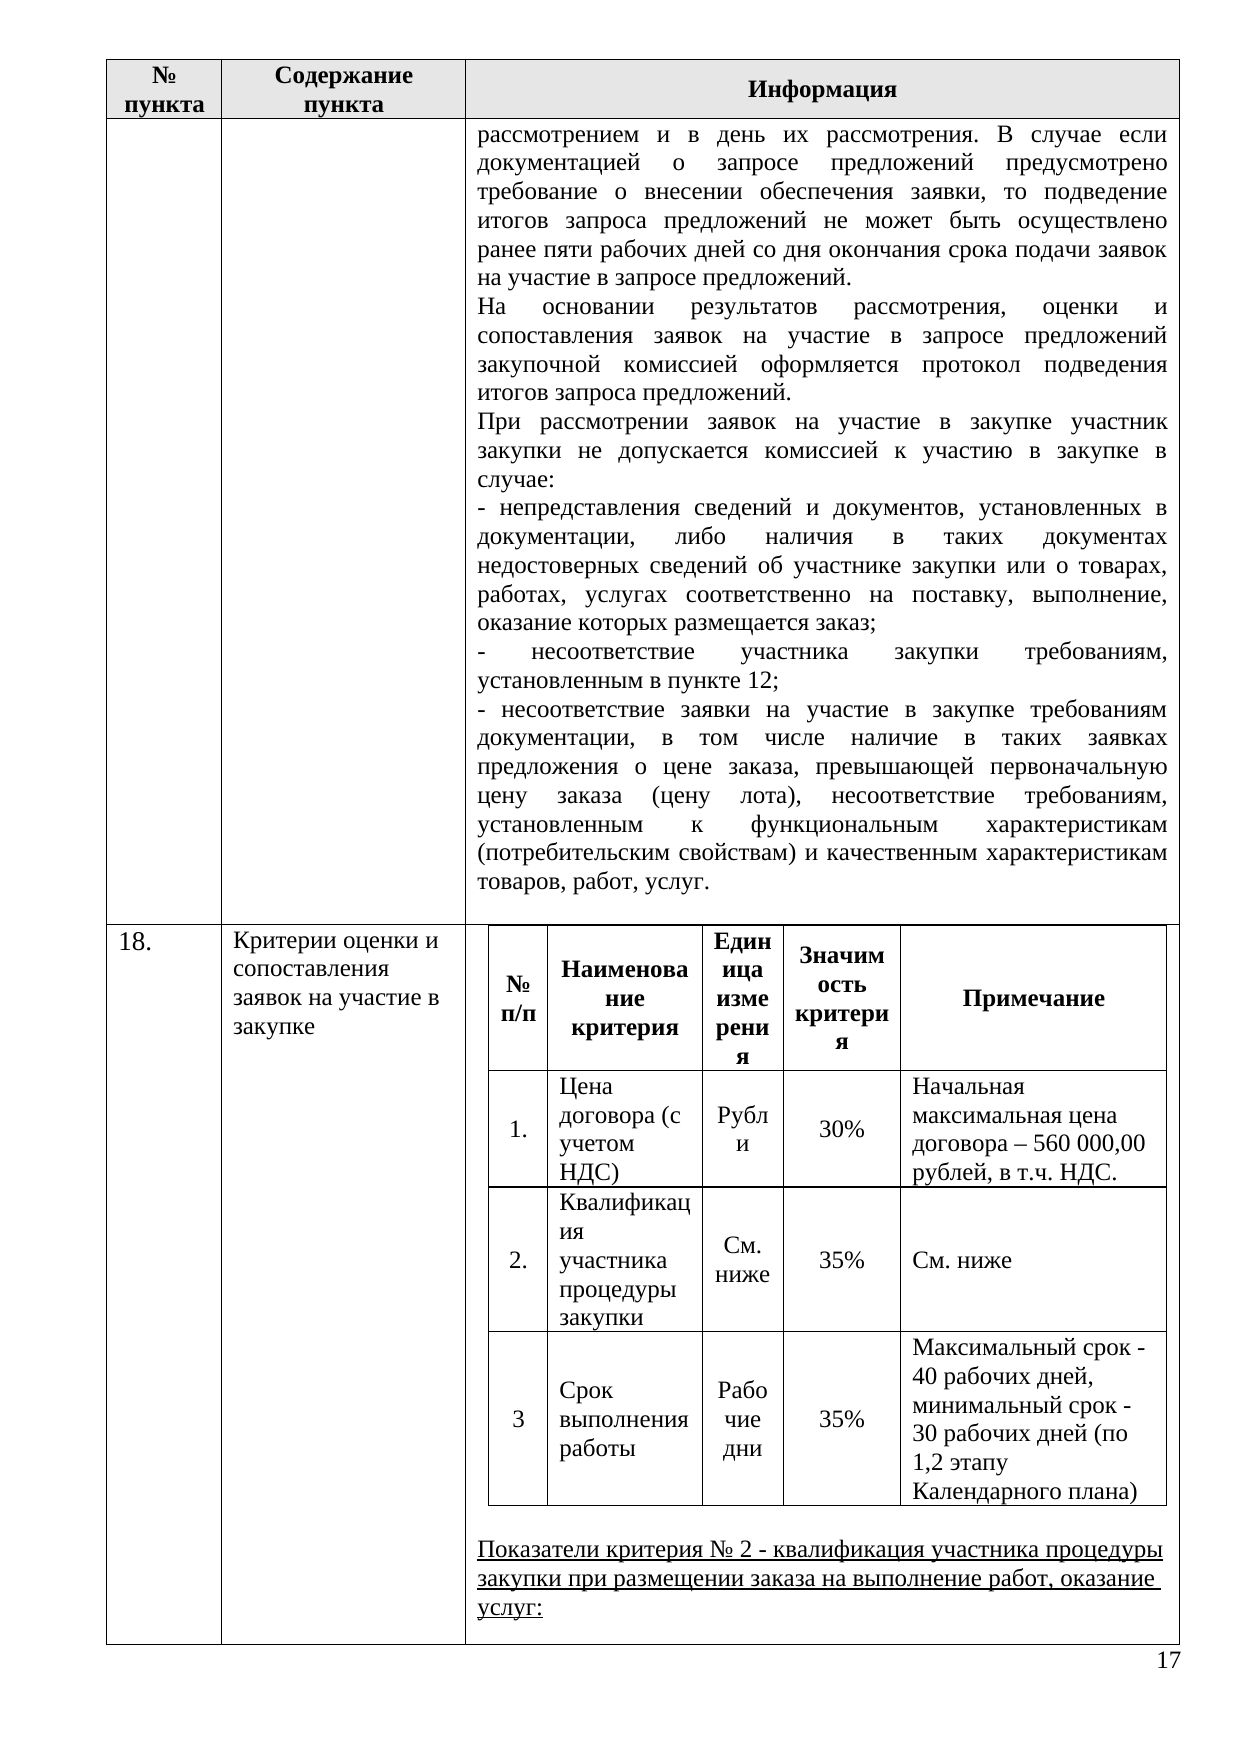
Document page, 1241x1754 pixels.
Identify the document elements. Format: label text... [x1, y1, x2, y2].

table_header Информация [466, 60, 1179, 118]
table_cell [222, 119, 465, 924]
table_header Содержание пункта [222, 60, 465, 118]
table_cell Показатели критерия № 2 - квалификация участника процедуры закупки при размещении заказа на выполнение работ, оказание услуг: [466, 925, 1179, 1643]
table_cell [466, 119, 1179, 924]
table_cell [222, 925, 465, 1643]
table_cell [107, 925, 221, 1643]
table_header № пункта [107, 60, 221, 118]
table_cell [107, 119, 221, 924]
